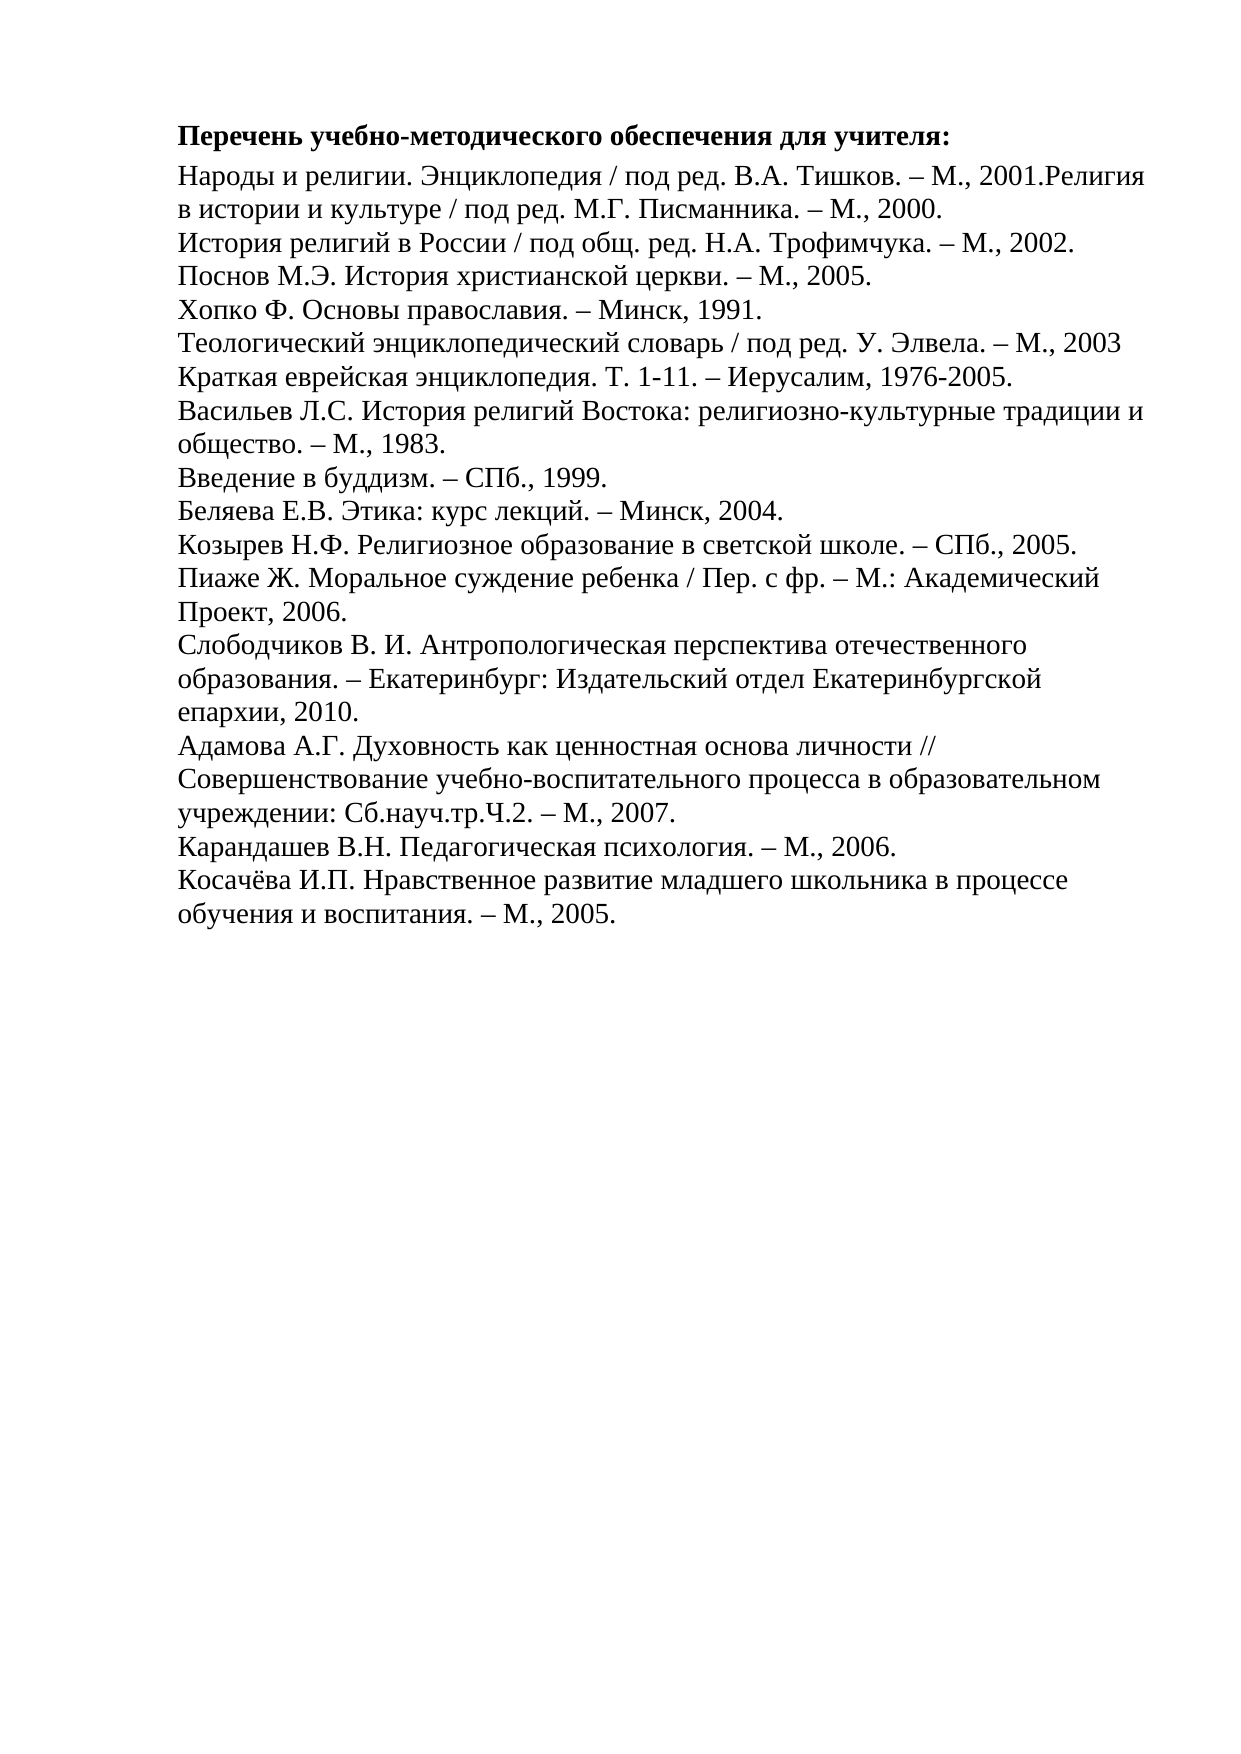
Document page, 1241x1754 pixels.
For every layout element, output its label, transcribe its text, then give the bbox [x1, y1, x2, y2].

text Хопко Ф. Основы православия. – Минск, 1991. [177, 292, 1152, 326]
text Карандашев В.Н. Педагогическая психология. – М., 2006. [177, 829, 1152, 862]
text Козырев Н.Ф. Религиозное образование в светской школе. – СПб., 2005. [177, 527, 1152, 560]
text Адамова А.Г. Духовность как ценностная основа личности // Совершенствование учебно-воспитательного процесса в образовательном учреждении: Сб.науч.тр.Ч.2. – М., 2007. [177, 728, 1152, 829]
text Поснов М.Э. История христианской церкви. – М., 2005. [177, 258, 1152, 292]
text Васильев Л.С. История религий Востока: религиозно-культурные традиции и общество. – М., 1983. [177, 393, 1152, 460]
text Пиаже Ж. Моральное суждение ребенка / Пер. с фр. – М.: Академический Проект, 2006. [177, 560, 1152, 627]
text Беляева Е.В. Этика: курс лекций. – Минск, 2004. [177, 493, 1152, 527]
text История религий в России / под общ. ред. Н.А. Трофимчука. – М., 2002. [177, 225, 1152, 258]
text Краткая еврейская энциклопедия. Т. 1-11. – Иерусалим, 1976-2005. [177, 359, 1152, 393]
text Народы и религии. Энциклопедия / под ред. В.А. Тишков. – М., 2001.Религия в истории и культуре / под ред. М.Г. Писманника. – М., 2000. [177, 158, 1152, 225]
text Теологический энциклопедический словарь / под ред. У. Элвела. – М., 2003 [177, 326, 1152, 359]
text Введение в буддизм. – СПб., 1999. [177, 460, 1152, 493]
text Слободчиков В. И. Антропологическая перспектива отечественного образования. – Екатеринбург: Издательский отдел Екатеринбургской епархии, 2010. [177, 627, 1152, 728]
text Перечень учебно-методического обеспечения для учителя: [177, 118, 1152, 152]
text Косачёва И.П. Нравственное развитие младшего школьника в процессе обучения и воспитания. – М., 2005. [177, 862, 1152, 929]
